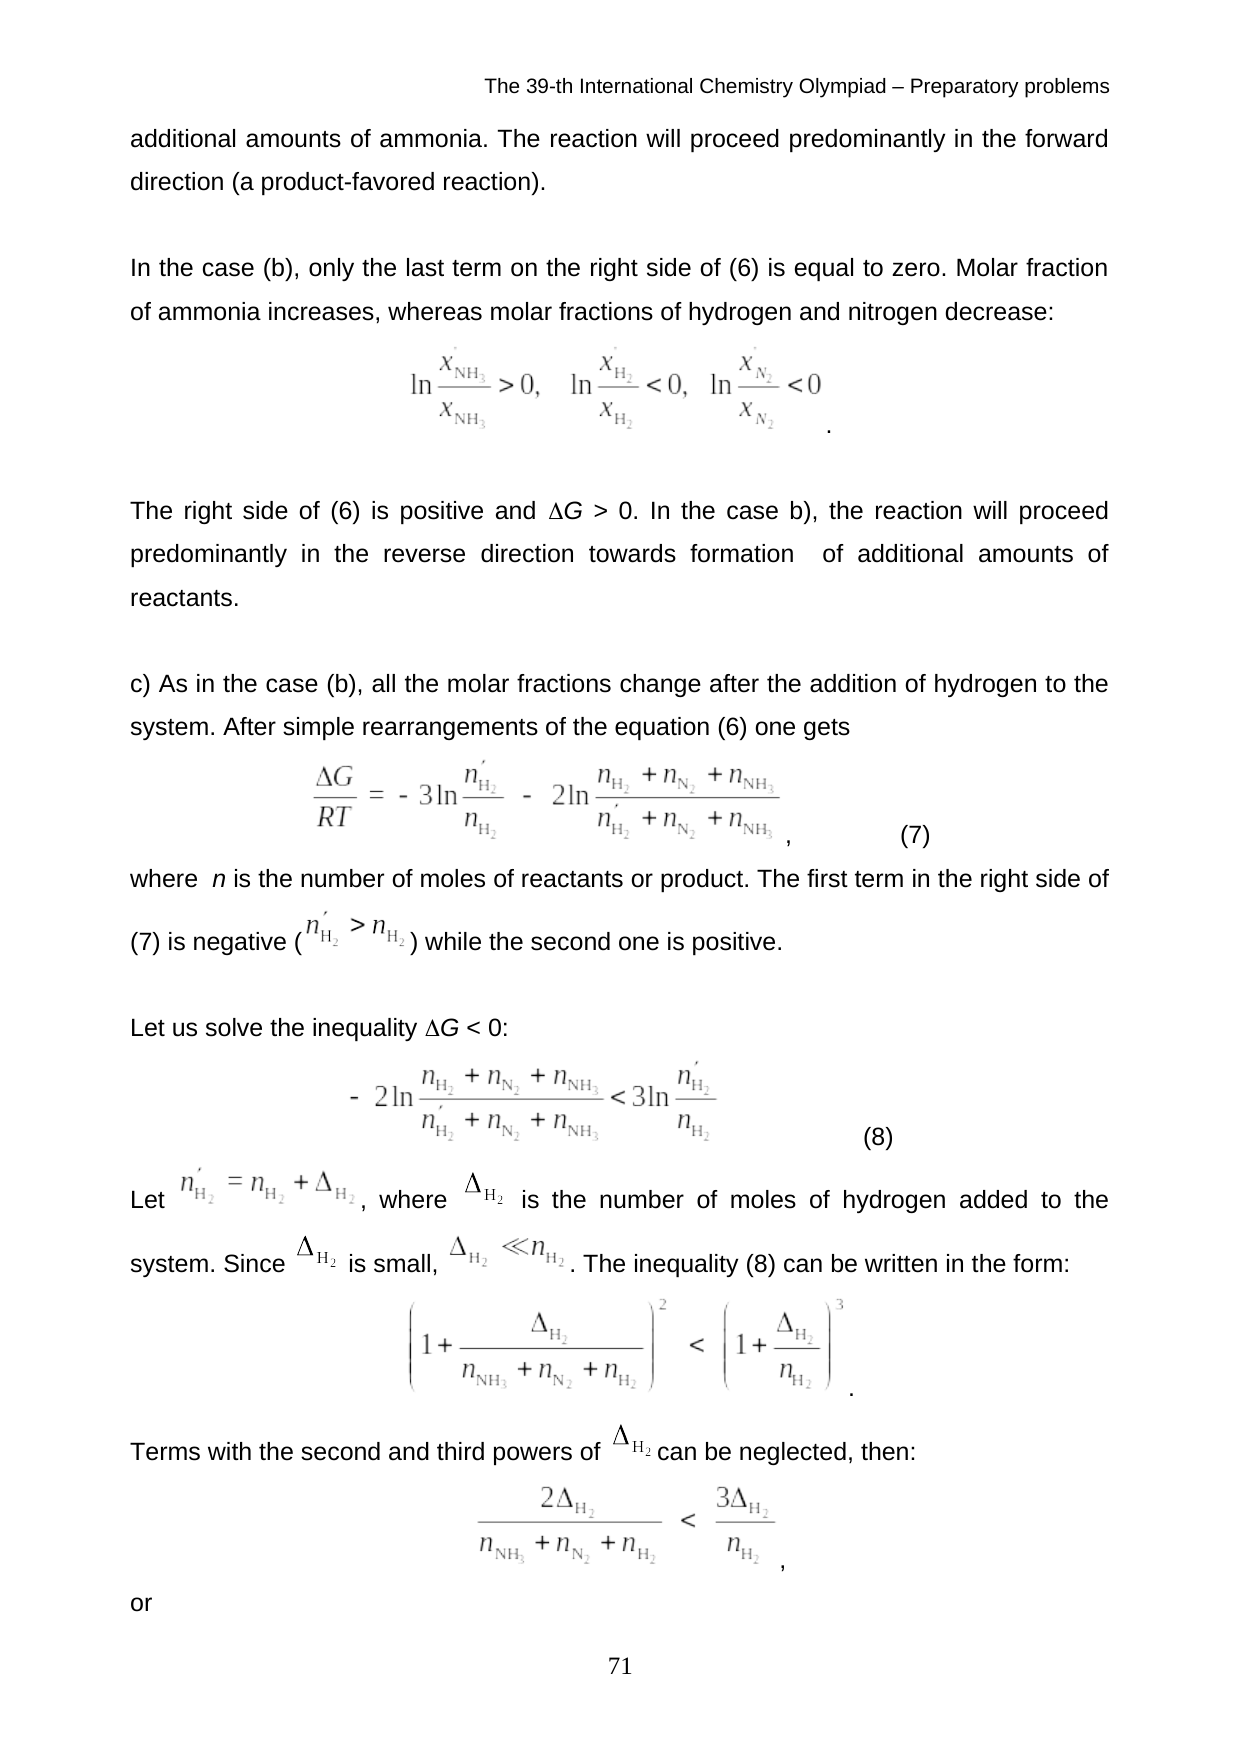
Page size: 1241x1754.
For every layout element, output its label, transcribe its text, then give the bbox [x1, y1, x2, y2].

text In the case (b), only the last term on the right side of (6) is equal to zero. Molar fraction of ammonia increases, whereas molar fractions of hydrogen and nitrogen decrease: [130, 253, 1110, 325]
text The right side of (6) is positive and G > 0. In the case b), the reaction will proceed predominantly in the reverse direction towards formation of additional amounts of reactants. [130, 496, 1110, 611]
text Let , where is the number of moles of hydrogen added to the system. Since is small, . The inequality (8) can be written in the form: [130, 1165, 1110, 1277]
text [130, 124, 1110, 196]
text Let us solve the inequality G < 0: [130, 1013, 1110, 1042]
text (8) [130, 1056, 1110, 1151]
text , (7) [130, 755, 1110, 849]
text , [130, 1480, 1110, 1574]
text . [130, 1292, 1110, 1402]
text Terms with the second and third powers of can be neglected, then: [130, 1416, 1110, 1466]
text where n is the number of moles of reactants or product. The first term in the right side of (7) is negative () while the second one is positive. [130, 863, 1110, 956]
text . [130, 340, 1110, 439]
text c) As in the case (b), all the molar fractions change after the addition of hydrogen to the system. After simple rearrangements of the equation (6) one gets [130, 669, 1110, 741]
text or [130, 1588, 1110, 1617]
